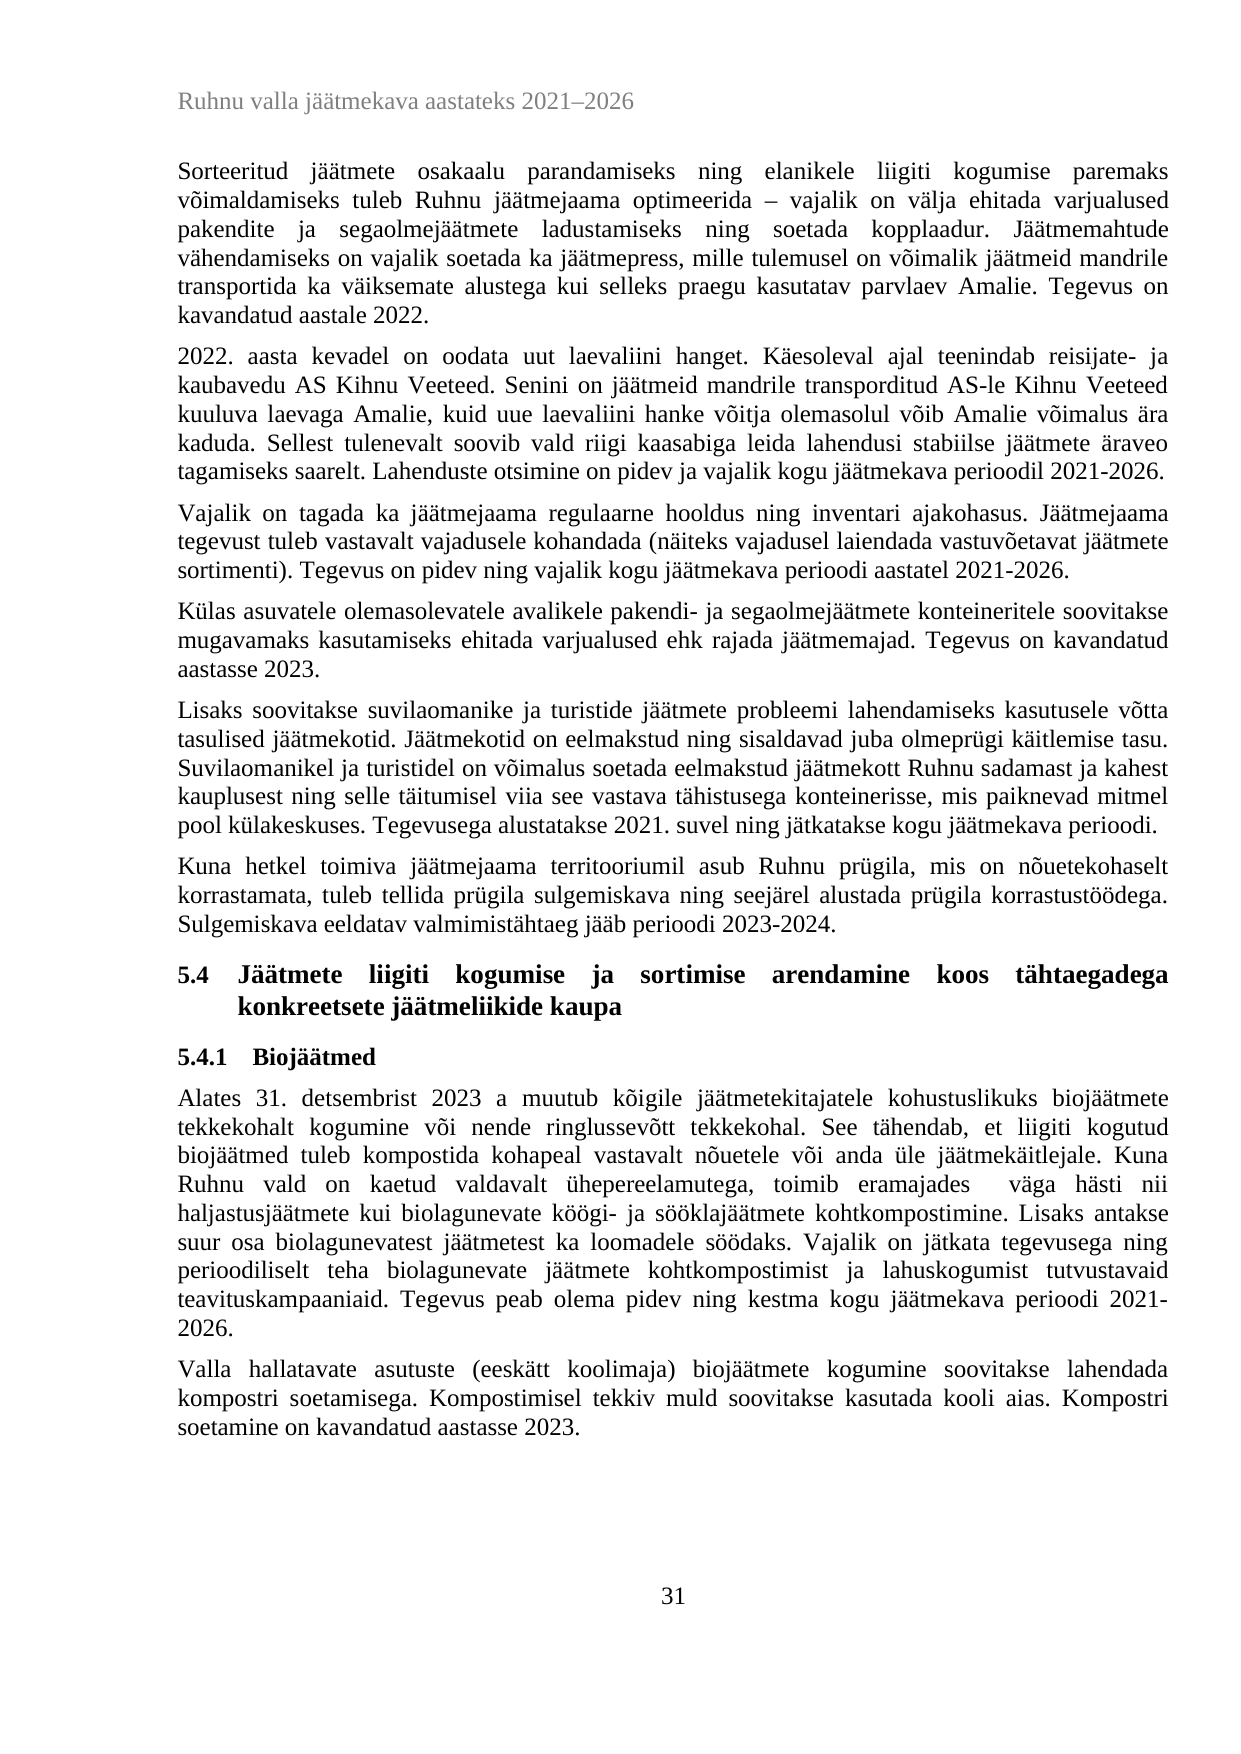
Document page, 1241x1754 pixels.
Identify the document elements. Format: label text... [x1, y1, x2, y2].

text Kuna hetkel toimiva jäätmejaama territooriumil asub Ruhnu prügila, mis on nõuetekohaselt korrastamata, tuleb tellida prügila sulgemiskava ning seejärel alustada prügila korrastustöödega. Sulgemiskava eeldatav valmimistähtaeg jääb perioodi 2023-2024. [177, 851, 1169, 938]
text Külas asuvatele olemasolevatele avalikele pakendi- ja segaolmejäätmete konteineritele soovitakse mugavamaks kasutamiseks ehitada varjualused ehk rajada jäätmemajad. Tegevus on kavandatud aastasse 2023. [177, 596, 1169, 683]
text Alates 31. detsembrist 2023 a muutub kõigile jäätmetekitajatele kohustuslikuks biojäätmete tekkekohalt kogumine või nende ringlussevõtt tekkekohal. See tähendab, et liigiti kogutud biojäätmed tuleb kompostida kohapeal vastavalt nõuetele või anda üle jäätmekäitlejale. Kuna Ruhnu vald on kaetud valdavalt ühepereelamutega, toimib eramajades väga hästi nii haljastusjäätmete kui biolagunevate köögi- ja sööklajäätmete kohtkompostimine. Lisaks antakse suur osa biolagunevatest jäätmetest ka loomadele söödaks. Vajalik on jätkata tegevusega ning perioodiliselt teha biolagunevate jäätmete kohtkompostimist ja lahuskogumist tutvustavaid teavituskampaaniaid. Tegevus peab olema pidev ning kestma kogu jäätmekava perioodi 2021-2026. [177, 1083, 1169, 1342]
text Valla hallatavate asutuste (eeskätt koolimaja) biojäätmete kogumine soovitakse lahendada kompostri soetamisega. Kompostimisel tekkiv muld soovitakse kasutada kooli aias. Kompostri soetamine on kavandatud aastasse 2023. [177, 1354, 1169, 1440]
text Sorteeritud jäätmete osakaalu parandamiseks ning elanikele liigiti kogumise paremaks võimaldamiseks tuleb Ruhnu jäätmejaama optimeerida – vajalik on välja ehitada varjualused pakendite ja segaolmejäätmete ladustamiseks ning soetada kopplaadur. Jäätmemahtude vähendamiseks on vajalik soetada ka jäätmepress, mille tulemusel on võimalik jäätmeid mandrile transportida ka väiksemate alustega kui selleks praegu kasutatav parvlaev Amalie. Tegevus on kavandatud aastale 2022. [177, 156, 1169, 329]
text Vajalik on tagada ka jäätmejaama regulaarne hooldus ning inventari ajakohasus. Jäätmejaama tegevust tuleb vastavalt vajadusele kohandada (näiteks vajadusel laiendada vastuvõetavat jäätmete sortimenti). Tegevus on pidev ning vajalik kogu jäätmekava perioodi aastatel 2021-2026. [177, 498, 1169, 584]
text Lisaks soovitakse suvilaomanike ja turistide jäätmete probleemi lahendamiseks kasutusele võtta tasulised jäätmekotid. Jäätmekotid on eelmakstud ning sisaldavad juba olmeprügi käitlemise tasu. Suvilaomanikel ja turistidel on võimalus soetada eelmakstud jäätmekott Ruhnu sadamast ja kahest kauplusest ning selle täitumisel viia see vastava tähistusega konteinerisse, mis paiknevad mitmel pool külakeskuses. Tegevusega alustatakse 2021. suvel ning jätkatakse kogu jäätmekava perioodi. [177, 695, 1169, 839]
text 2022. aasta kevadel on oodata uut laevaliini hanget. Käesoleval ajal teenindab reisijate- ja kaubavedu AS Kihnu Veeteed. Senini on jäätmeid mandrile transporditud AS-le Kihnu Veeteed kuuluva laevaga Amalie, kuid uue laevaliini hanke võitja olemasolul võib Amalie võimalus ära kaduda. Sellest tulenevalt soovib vald riigi kaasabiga leida lahendusi stabiilse jäätmete äraveo tagamiseks saarelt. Lahenduste otsimine on pidev ja vajalik kogu jäätmekava perioodil 2021-2026. [177, 341, 1169, 485]
subtitle Jäätmete liigiti kogumise ja sortimise arendamine koos tähtaegadega konkreetsete jäätmeliikide kaupa [177, 958, 1169, 1021]
subtitle Biojäätmed [177, 1042, 1169, 1070]
